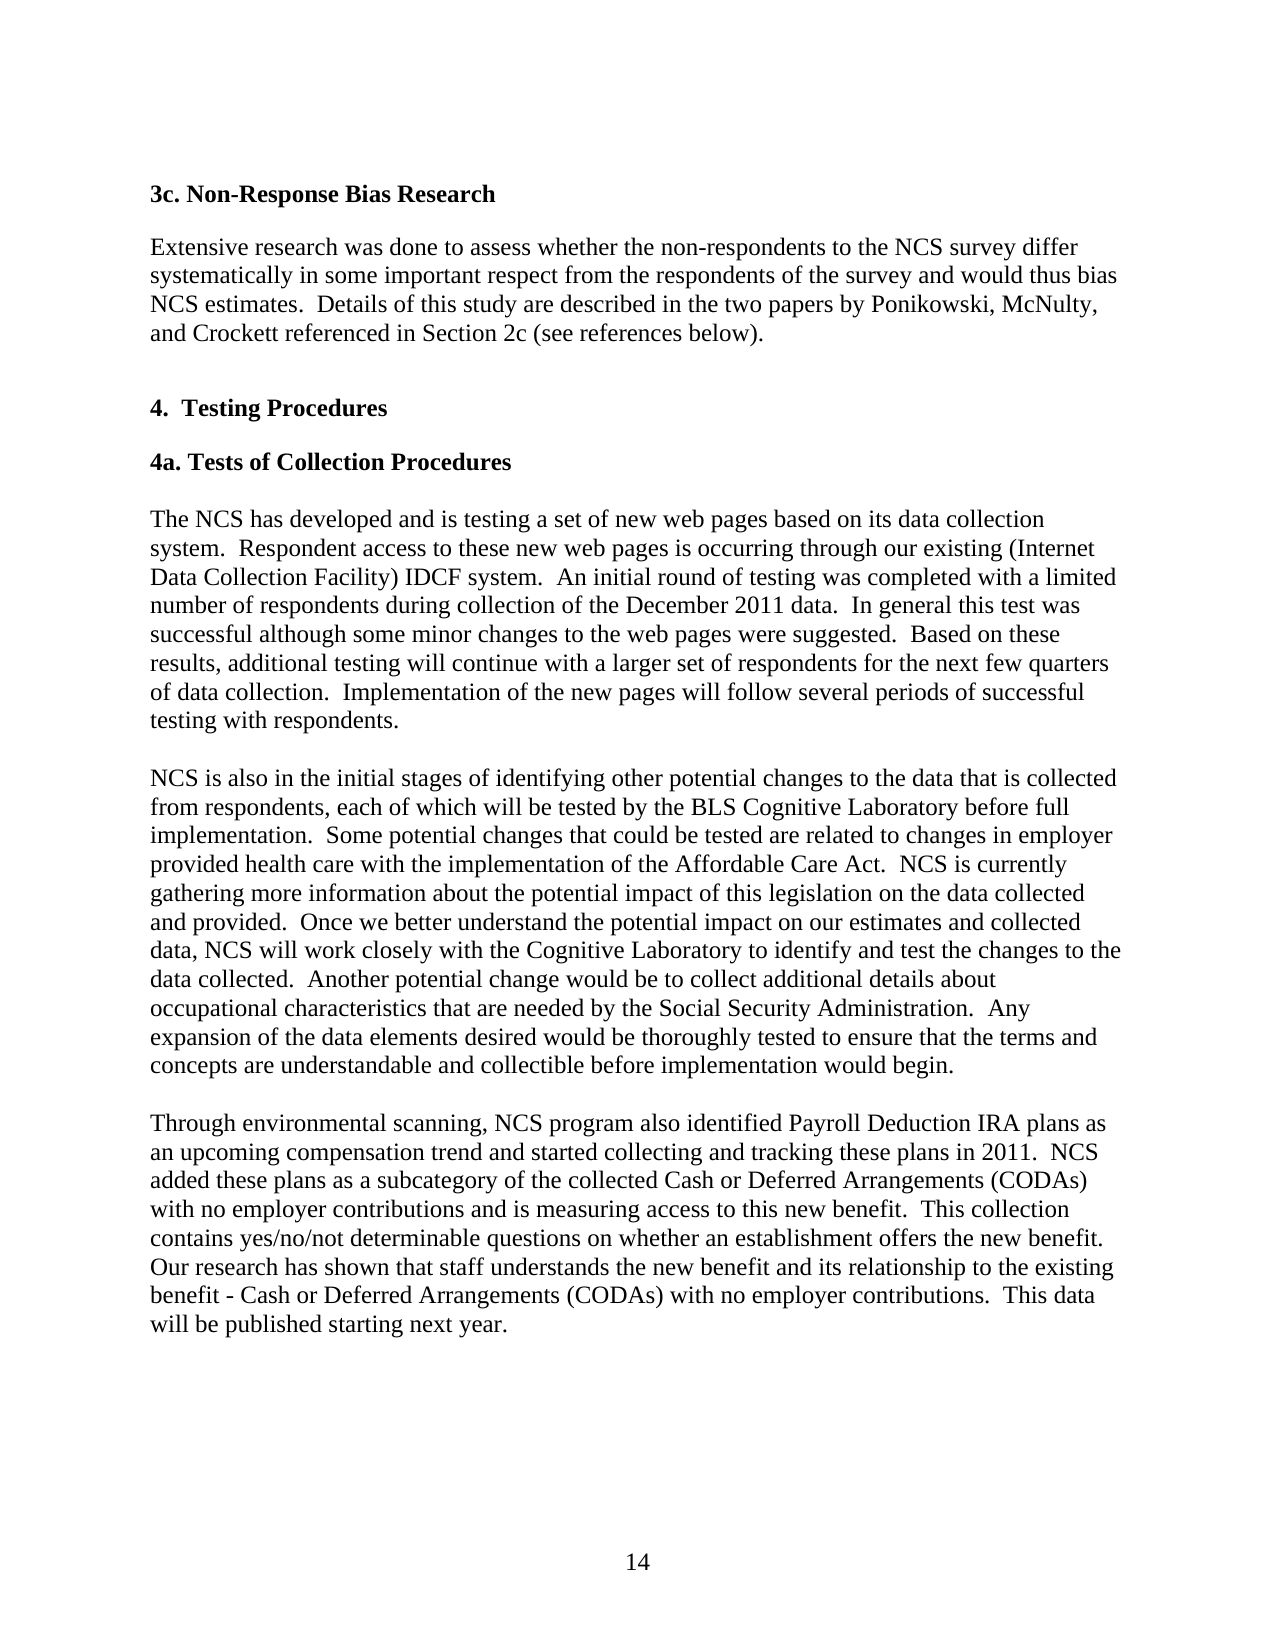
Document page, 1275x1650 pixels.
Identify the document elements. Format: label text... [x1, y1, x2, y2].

text NCS is also in the initial stages of identifying other potential changes to the data that is collected from respondents, each of which will be tested by the BLS Cognitive Laboratory before full implementation. Some potential changes that could be tested are related to changes in employer provided health care with the implementation of the Affordable Care Act. NCS is currently gathering more information about the potential impact of this legislation on the data collected and provided. Once we better understand the potential impact on our estimates and collected data, NCS will work closely with the Cognitive Laboratory to identify and test the changes to the data collected. Another potential change would be to collect additional details about occupational characteristics that are needed by the Social Security Administration. Any expansion of the data elements desired would be thoroughly tested to ensure that the terms and concepts are understandable and collectible before implementation would begin. [150, 763, 1125, 1079]
text Through environmental scanning, NCS program also identified Payroll Deduction IRA plans as an upcoming compensation trend and started collecting and tracking these plans in 2011. NCS added these plans as a subcategory of the collected Cash or Deferred Arrangements (CODAs) with no employer contributions and is measuring access to this new benefit. This collection contains yes/no/not determinable questions on whether an establishment offers the new benefit. Our research has shown that staff understands the new benefit and its relationship to the existing benefit - Cash or Deferred Arrangements (CODAs) with no employer contributions. This data will be published starting next year. [150, 1108, 1125, 1338]
text 4. Testing Procedures [150, 397, 1125, 422]
text Extensive research was done to assess whether the non-respondents to the NCS survey differ systematically in some important respect from the respondents of the survey and would thus bias NCS estimates. Details of this study are described in the two papers by Ponikowski, McNulty, and Crockett referenced in Section 2c (see references below). [150, 232, 1125, 347]
text The NCS has developed and is testing a set of new web pages based on its data collection system. Respondent access to these new web pages is occurring through our existing (Internet Data Collection Facility) IDCF system. An initial round of testing was completed with a limited number of respondents during collection of the December 2011 data. In general this test was successful although some minor changes to the web pages were suggested. Based on these results, additional testing will continue with a larger set of respondents for the next few quarters of data collection. Implementation of the new pages will follow several periods of successful testing with respondents. [150, 504, 1125, 734]
text 4a. Tests of Collection Procedures [150, 447, 1125, 475]
text 3c. Non-Response Bias Research [150, 179, 1125, 207]
